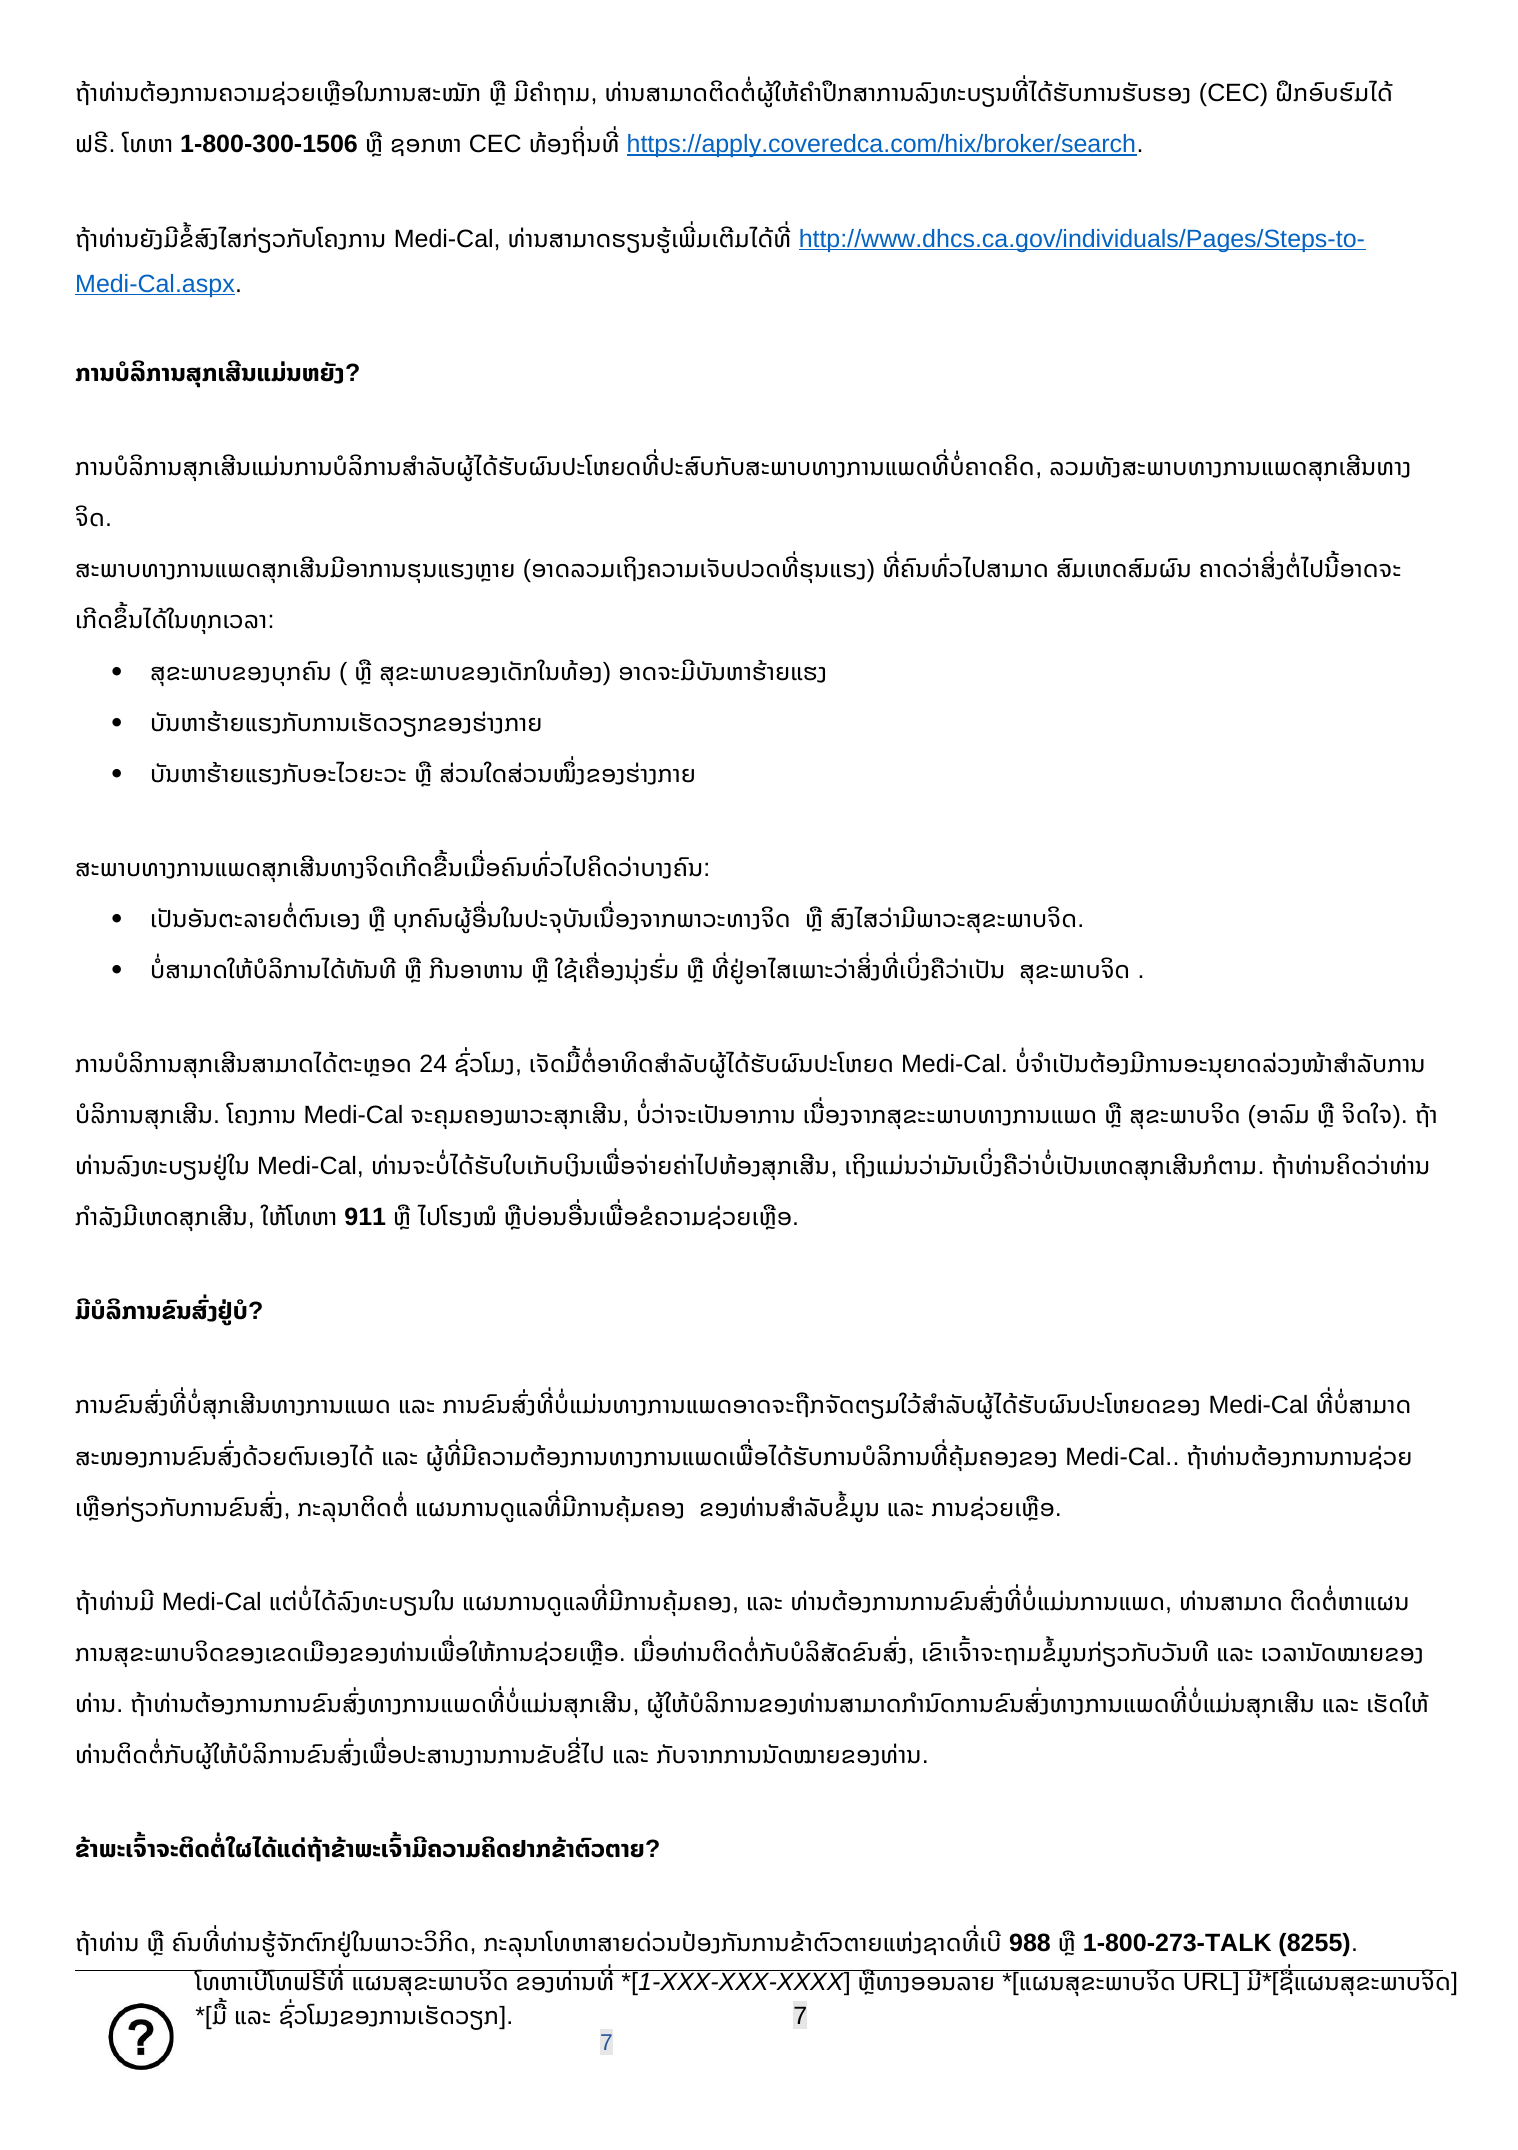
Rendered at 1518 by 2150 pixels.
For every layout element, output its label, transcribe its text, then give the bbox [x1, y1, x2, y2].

text ຂ້າພະເຈົ້າຈະຕິດຕໍ່ໃຜໄດ້ແດ່ຖ້າຂ້າພະເຈົ້າມີຄວາມຄິດຢາກຂ້າຕົວຕາຍ? [75, 1831, 1443, 1865]
text ການບໍລິການສຸກເສີນແມ່ນຫຍັງ? [75, 355, 1443, 389]
text ຖ້າທ່ານຍັງມີຂໍ້ສົງໄສກ່ຽວກັບໂຄງການ Medi-Cal, ທ່ານສາມາດຮຽນຮູ້ເພີ່ມເຕີມໄດ້ທີ່ http://www.dhcs.ca.gov/individuals/Pages/Steps-to-Medi-Cal.aspx. [75, 220, 1416, 297]
list ບໍ່ສາມາດໃຫ້ບໍລິການໄດ້ທັນທີ ຫຼື ກີນອາຫານ ຫຼື ໃຊ້ເຄື່ອງນຸ່ງຮົ່ມ ຫຼື ທີ່ຢູ່ອາໄສເພາະວ່າສິ່ງທີ່ເບິ່ງຄືວ່າເປັນ ສຸຂະພາບຈິດ . [112, 952, 1443, 986]
list ບັນຫາຮ້າຍແຮງກັບອະໄວຍະວະ ຫຼື ສ່ວນໃດສ່ວນໜຶ່ງຂອງຮ່າງກາຍ [112, 755, 1443, 789]
text ສະພາບທາງການແພດສຸກເສີນທາງຈິດເກີດຂື້ນເມື່ອຄົນທົ່ວໄປຄິດວ່າບາງຄົນ: [75, 849, 1443, 883]
picture [108, 2003, 174, 2070]
list ເປັນອັນຕະລາຍຕໍ່ຕົນເອງ ຫຼື ບຸກຄົນຜູ້ອື່ນໃນປະຈຸບັນເນື່ອງຈາກພາວະທາງຈິດ ຫຼື ສົງໄສວ່າມີພາວະສຸຂະພາບຈິດ. [112, 901, 1443, 934]
text ຖ້າທ່ານ ຫຼື ຄົນທີ່ທ່ານຮູ້ຈັກຕົກຢູ່ໃນພາວະວິກິດ, ກະລຸນາໂທຫາສາຍດ່ວນປ້ອງກັນການຂ້າຕົວຕາຍແຫ່ງຊາດທີ່ເບີ 988 ຫຼື 1-800-273-TALK (8255). [75, 1925, 1443, 1959]
text ສະພາບທາງການແພດສຸກເສີນມີອາການຮຸນແຮງຫຼາຍ (ອາດລວມເຖິງຄວາມເຈັບປວດທີ່ຮຸນແຮງ) ທີ່ຄົນທົ່ວໄປສາມາດ ສົມເຫດສົມຜົນ ຄາດວ່າສິ່ງຕໍ່ໄປນີ້ອາດຈະເກີດຂຶ້ນໄດ້ໃນທຸກເວລາ: [75, 551, 1443, 636]
list ບັນຫາຮ້າຍແຮງກັບການເຮັດວຽກຂອງຮ່າງກາຍ [112, 704, 1443, 738]
text ມີບໍລິການຂົນສົ່ງຢູ່ບໍ? [75, 1293, 1443, 1327]
text ຖ້າ​ທ່ານມີ Medi-Cal ແຕ່​ບໍ່​ໄດ້​ລົງ​ທະ​ບຽນ​ໃນ ແຜນ​ການ​ດູ​ແລ​ທີ່​ມີ​ການ​ຄຸ້ມ​ຄອງ, ແລະ ​ທ່ານ​ຕ້ອງ​ການ​ການ​ຂົນ​ສົ່ງ​ທີ່​ບໍ່​ແມ່ນ​ການ​ແພດ, ທ່ານ​ສາ​ມາດ ຕິດ​ຕໍ່​ຫາ​ແຜນ​ການ​ສຸ​ຂະ​ພາບ​ຈິດ​ຂອງ​ເຂດ​ເມືອງ​ຂອງ​ທ່ານ​ເພື່ອ​ໃຫ້​ການ​ຊ່ວຍ​ເຫຼືອ. ເມື່ອທ່ານຕິດຕໍ່ກັບບໍລິສັດຂົນສົ່ງ, ເຂົາເຈົ້າຈະຖາມຂໍ້ມູນກ່ຽວກັບວັນທີ ແລະ ເວລານັດໝາຍຂອງທ່ານ. ຖ້າທ່ານຕ້ອງການການຂົນສົ່ງທາງການແພດທີ່ບໍ່ແມ່ນສຸກເສີນ, ຜູ້ໃຫ້ບໍລິການຂອງທ່ານສາມາດກໍານົດການຂົນສົ່ງທາງການແພດທີ່ບໍ່ແມ່ນສຸກເສີນ ແລະ ເຮັດໃຫ້ທ່ານຕິດຕໍ່ກັບຜູ້ໃຫ້ບໍລິການຂົນສົ່ງເພື່ອປະສານງານການຂັບຂີ່ໄປ ແລະ ກັບຈາກການນັດໝາຍຂອງທ່ານ. [75, 1583, 1443, 1771]
text ການບໍລິການສຸກເສີນແມ່ນການບໍລິການສໍາລັບຜູ້ໄດ້ຮັບຜົນປະໂຫຍດທີ່ປະສົບກັບສະພາບທາງການແພດທີ່ບໍ່ຄາດຄິດ, ລວມທັງສະພາບທາງການແພດສຸກເສີນທາງຈິດ. [75, 449, 1443, 534]
text ການບໍລິການສຸກເສີນສາມາດໄດ້ຕະຫຼອດ 24 ຊົ່ວໂມງ, ເຈັດມື້ຕໍ່ອາທິດສໍາລັບຜູ້ໄດ້ຮັບຜົນປະໂຫຍດ Medi-Cal. ບໍ່ຈໍາເປັນຕ້ອງມີການອະນຸຍາດລ່ວງໜ້າສໍາລັບການບໍລິການສຸກເສີນ. ໂຄງການ Medi-Cal ຈະຄຸມຄອງ​ພາວະ​​ສຸກ​ເສີນ, ບໍ່​ວ່າ​ຈະ​ເປັນອາການ ເນື່ອງ​ຈາກ​ສຸຂະະ​ພາບທາງ​ການ​ແພດ ​ຫຼື ​ສຸ​ຂະ​ພາບ​ຈິດ (ອາ​ລົມ​ ຫຼື​ ຈິດ​ໃຈ). ຖ້າທ່ານລົງທະບຽນຢູ່ໃນ Medi-Cal, ທ່ານຈະບໍ່ໄດ້ຮັບໃບເກັບເງິນເພື່ອຈ່າຍຄ່າໄປຫ້ອງສຸກເສີນ, ເຖິງແມ່ນວ່າມັນເບິ່ງຄືວ່າບໍ່ເປັນເຫດສຸກເສີນກໍຕາມ. ຖ້າ​ທ່ານ​ຄິດ​ວ່າ​ທ່ານກໍາລັງມີ​ເຫດ​ສຸກ​ເສີນ, ໃຫ້​ໂທ​ຫາ 911 ຫຼື​ ໄປ​ໂຮງ​ໝໍ ຫຼື​ບ່ອນ​ອື່ນ​ເພື່ອ​ຂໍ​ຄວາມ​ຊ່ວຍ​ເຫຼືອ. [75, 1046, 1443, 1233]
text ຖ້າທ່ານຕ້ອງການຄວາມຊ່ວຍເຫຼືອໃນການສະໝັກ ຫຼື ມີຄຳຖາມ, ທ່ານສາມາດຕິດຕໍ່ຜູ້ໃຫ້ຄຳປຶກສາການລົງທະບຽນທີ່ໄດ້ຮັບການຮັບຮອງ (CEC) ຝຶກອົບຮົມໄດ້ຟຣີ. ໂທຫາ 1-800-300-1506 ຫຼື ຊອກຫາ CEC ທ້ອງຖິ່ນທີ່ https://apply.coveredca.com/hix/broker/search. [75, 75, 1416, 160]
list ສຸຂະພາບຂອງບຸກຄົນ ( ຫຼື ສຸຂະພາບຂອງເດັກໃນທ້ອງ) ອາດຈະມີບັນຫາຮ້າຍແຮງ [112, 653, 1398, 687]
text ການຂົນສົ່ງທີ່ບໍ່ສຸກເສີນທາງການແພດ ແລະ ການຂົນສົ່ງທີ່ບໍ່ແມ່ນທາງການແພດອາດຈະຖືກຈັດຕຽມໃວ້ສໍາລັບຜູ້ໄດ້ຮັບຜົນປະໂຫຍດຂອງ Medi-Cal ທີ່ບໍ່ສາມາດສະໜອງການຂົນສົ່ງດ້ວຍຕົນເອງໄດ້ ແລະ ຜູ້ທີ່ມີຄວາມຕ້ອງການທາງການແພດເພື່ອໄດ້ຮັບການບໍລິການທີ່ຄຸ້ມຄອງຂອງ Medi-Cal.. ຖ້າ​ທ່ານ​ຕ້ອງ​ການ​ການ​ຊ່ວຍ​ເຫຼືອ​ກ່ຽວ​ກັບ​ການ​ຂົນ​ສົ່ງ​, ກະລຸນາຕິດ​ຕໍ່ ແຜນ​ການ​ດູ​ແລ​ທີ່​ມີ​ການ​ຄຸ້ມ​ຄອງ ຂອງ​ທ່ານ​ສໍາ​ລັບ​ຂໍ້​ມູນ​ ແລະ ​ການ​ຊ່ວຍ​ເຫຼືອ​. [75, 1387, 1443, 1523]
